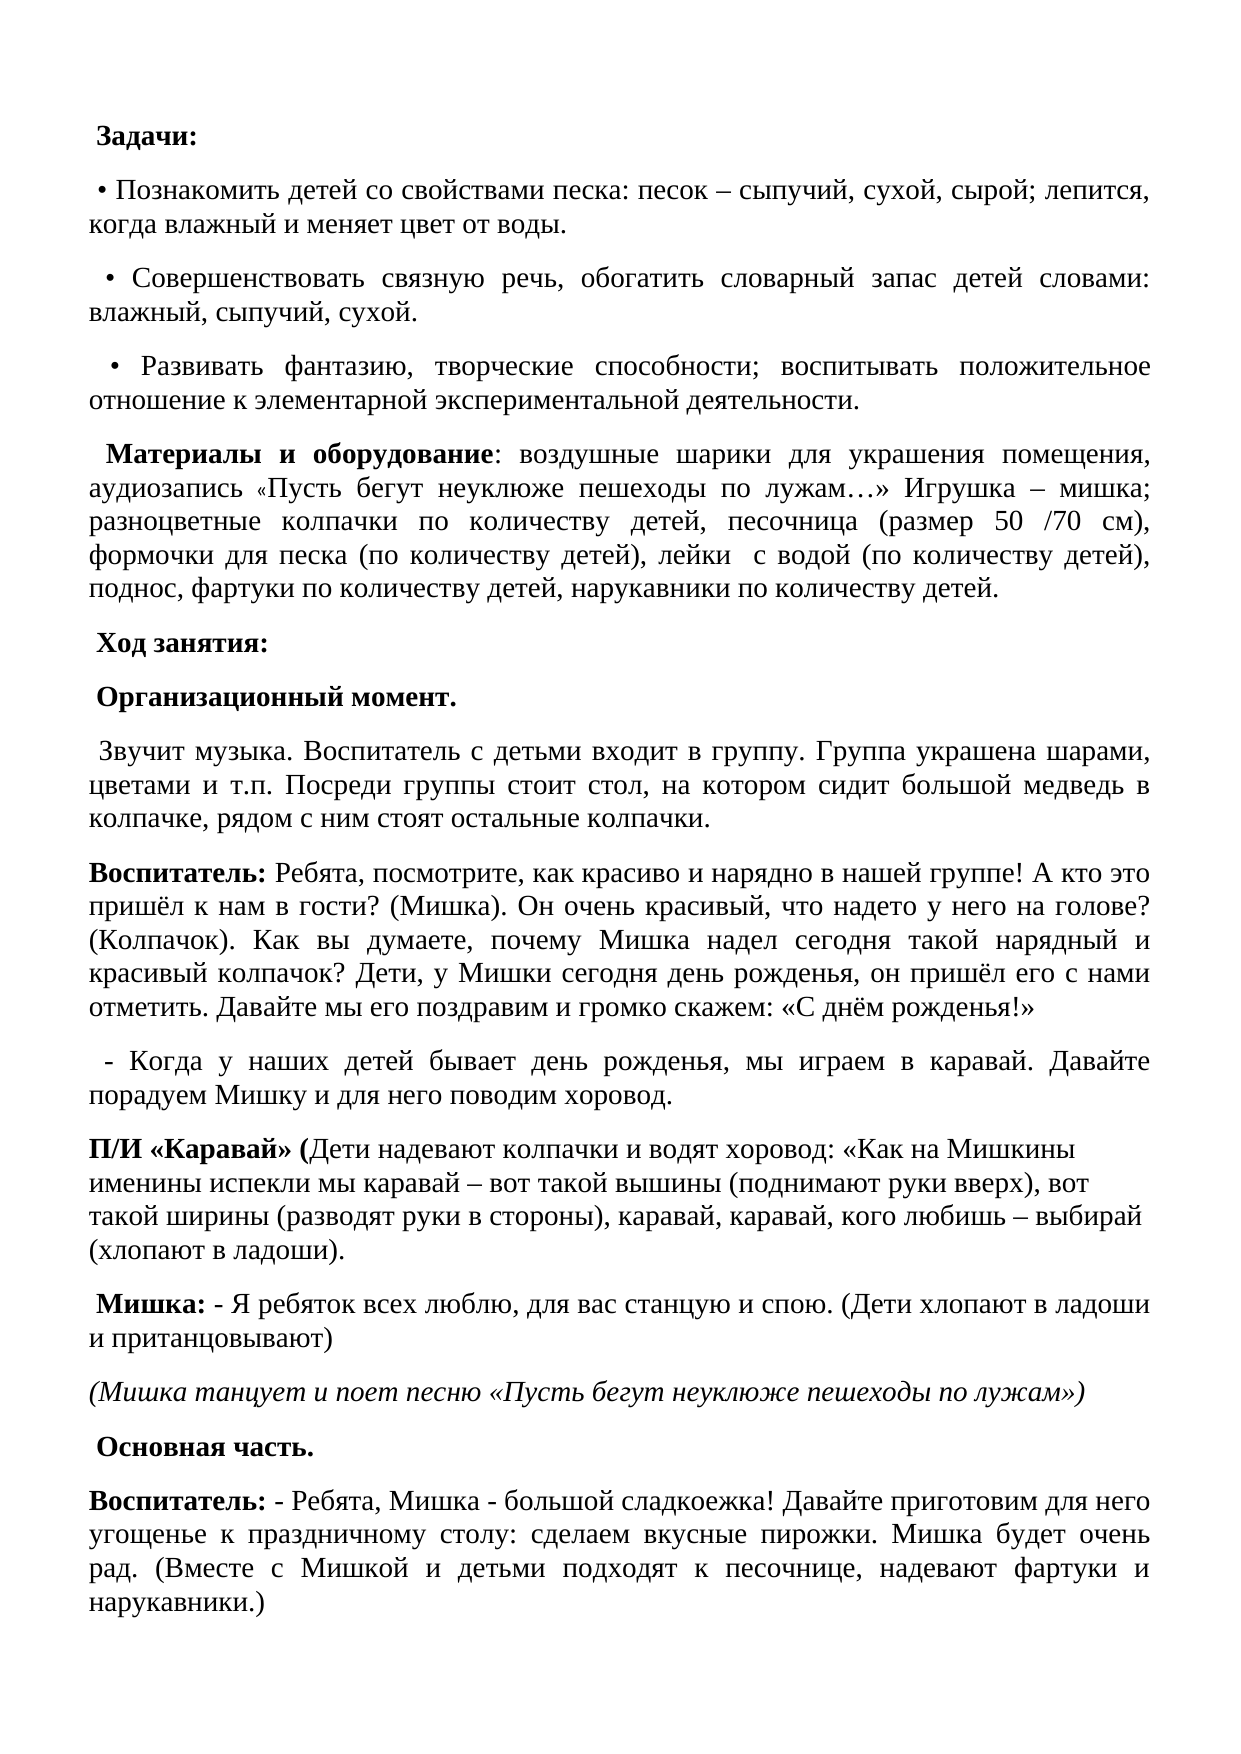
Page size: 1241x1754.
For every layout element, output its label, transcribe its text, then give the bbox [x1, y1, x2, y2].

text П/И «Каравай» (Дети надевают колпачки и водят хоровод: «Как на Мишкины именины испекли мы каравай – вот такой вышины (поднимают руки вверх), вот такой ширины (разводят руки в стороны), каравай, каравай, кого любишь – выбирай (хлопают в ладоши). [88, 1131, 1152, 1266]
text (Мишка танцует и поет песню «Пусть бегут неуклюже пешеходы по лужам») [88, 1374, 1152, 1408]
text Воспитатель: - Ребята, Мишка - большой сладкоежка! Давайте приготовим для него угощенье к праздничному столу: сделаем вкусные пирожки. Мишка будет очень рад. (Вместе с Мишкой и детьми подходят к песочнице, надевают фартуки и нарукавники.) [88, 1483, 1152, 1617]
text Материалы и оборудование: воздушные шарики для украшения помещения, аудиозапись «Пусть бегут неуклюже пешеходы по лужам…» Игрушка – мишка; разноцветные колпачки по количеству детей, песочница (размер 50 /70 см), формочки для песка (по количеству детей), лейки с водой (по количеству детей), поднос, фартуки по количеству детей, нарукавники по количеству детей. [88, 436, 1152, 604]
text - Когда у наших детей бывает день рожденья, мы играем в каравай. Давайте порадуем Мишку и для него поводим хоровод. [88, 1043, 1152, 1111]
text Мишка: - Я ребяток всех люблю, для вас станцую и спою. (Дети хлопают в ладоши и пританцовывают) [88, 1286, 1152, 1353]
text Основная часть. [88, 1429, 1152, 1462]
text Задачи: [88, 118, 1152, 152]
text Ход занятия: [88, 625, 1152, 658]
text • Совершенствовать связную речь, обогатить словарный запас детей словами: влажный, сыпучий, сухой. [88, 260, 1152, 327]
text Воспитатель: Ребята, посмотрите, как красиво и нарядно в нашей группе! А кто это пришёл к нам в гости? (Мишка). Он очень красивый, что надето у него на голове? (Колпачок). Как вы думаете, почему Мишка надел сегодня такой нарядный и красивый колпачок? Дети, у Мишки сегодня день рожденья, он пришёл его с нами отметить. Давайте мы его поздравим и громко скажем: «С днём рожденья!» [88, 855, 1152, 1023]
text Организационный момент. [88, 679, 1152, 713]
text • Развивать фантазию, творческие способности; воспитывать положительное отношение к элементарной экспериментальной деятельности. [88, 348, 1152, 415]
text • Познакомить детей со свойствами песка: песок – сыпучий, сухой, сырой; лепится, когда влажный и меняет цвет от воды. [88, 172, 1152, 239]
text Звучит музыка. Воспитатель с детьми входит в группу. Группа украшена шарами, цветами и т.п. Посреди группы стоит стол, на котором сидит большой медведь в колпачке, рядом с ним стоят остальные колпачки. [88, 733, 1152, 834]
